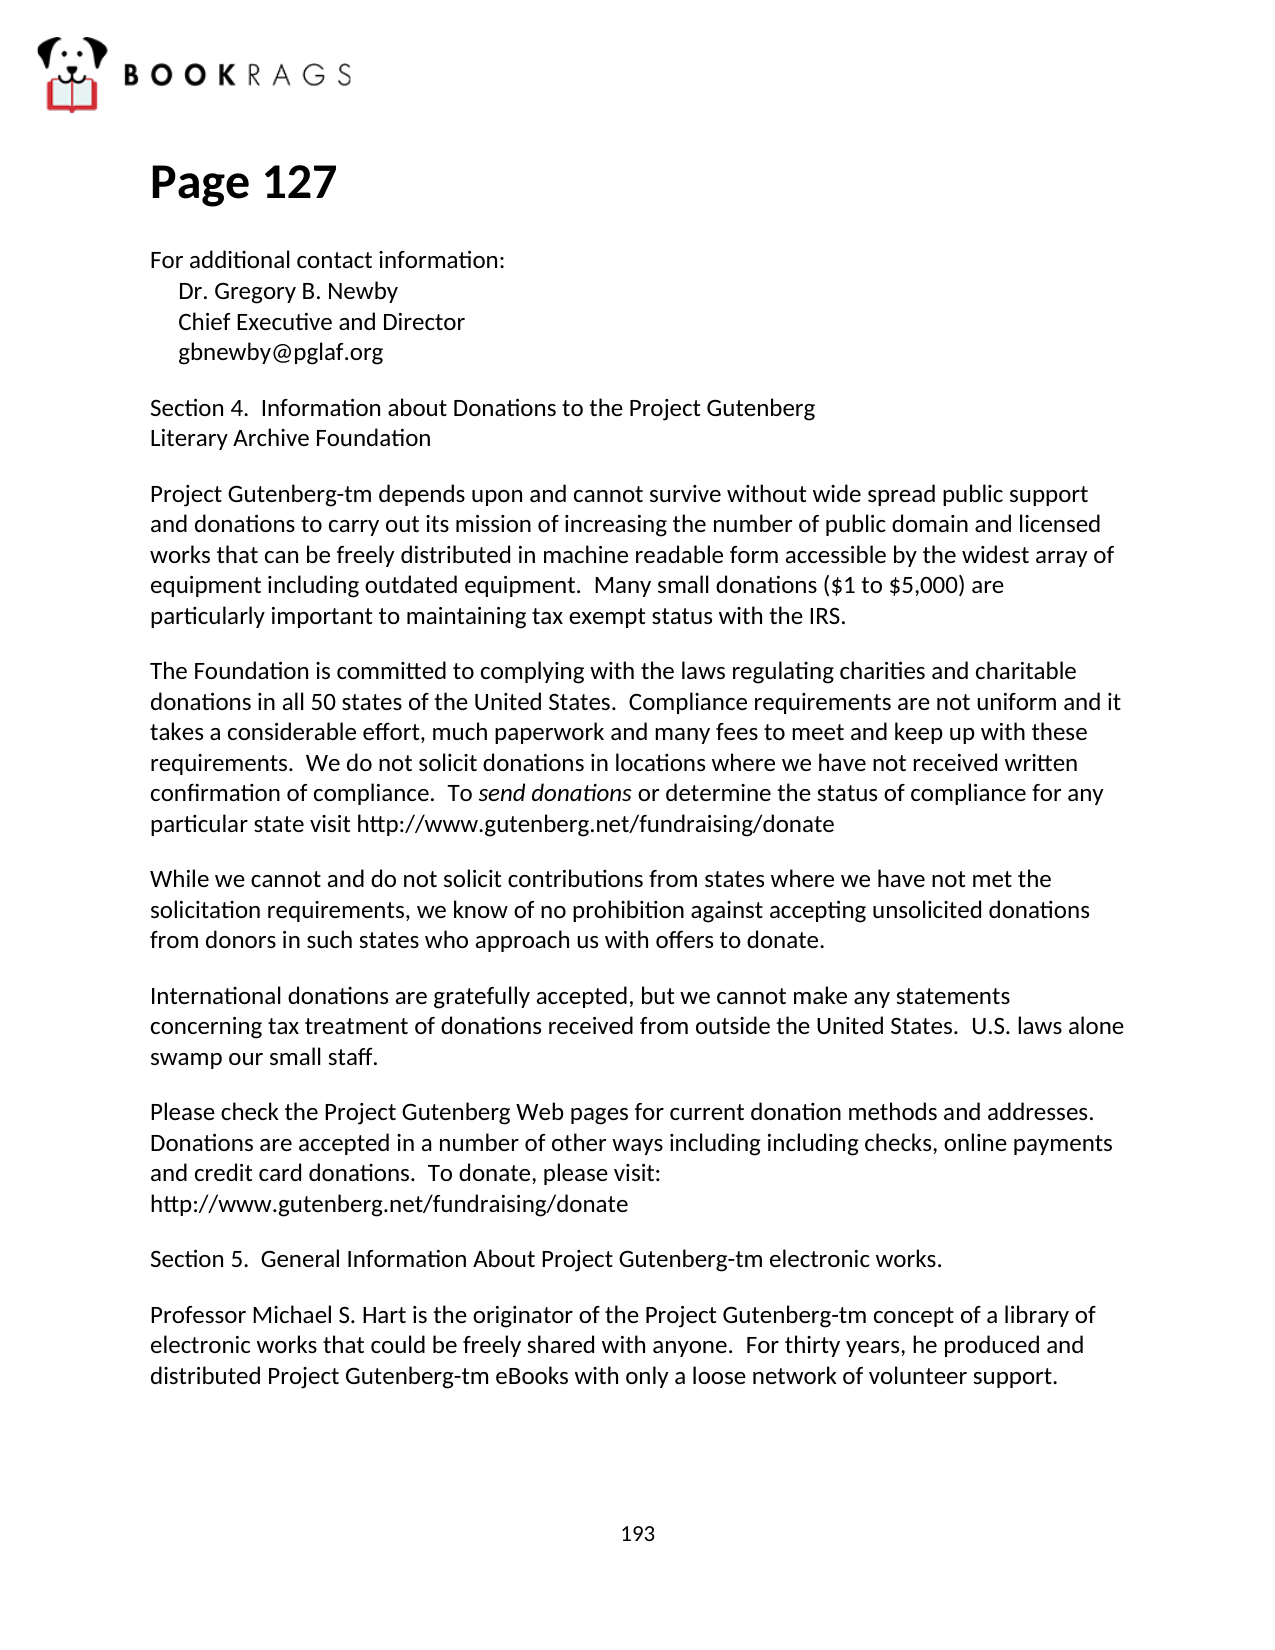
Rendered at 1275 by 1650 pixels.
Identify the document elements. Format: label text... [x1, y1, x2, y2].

text Project Gutenberg-tm depends upon and cannot survive without wide spread public support and donations to carry out its mission of increasing the number of public domain and licensed works that can be freely distributed in machine readable form accessible by the widest array of equipment including outdated equipment. Many small donations ($1 to $5,000) are particularly important to maintaining tax exempt status with the IRS. [150, 478, 1125, 630]
text International donations are gratefully accepted, but we cannot make any statements concerning tax treatment of donations received from outside the United States. U.S. laws alone swamp our small staff. [150, 980, 1125, 1072]
text Professor Michael S. Hart is the originator of the Project Gutenberg-tm concept of a library of electronic works that could be freely shared with anyone. For thirty years, he produced and distributed Project Gutenberg-tm eBooks with only a loose network of volunteer support. [150, 1299, 1125, 1391]
text While we cannot and do not solicit contributions from states where we have not met the solicitation requirements, we know of no prohibition against accepting unsolicited donations from donors in such states who approach us with offers to donate. [150, 863, 1125, 955]
text Please check the Project Gutenberg Web pages for current donation methods and addresses. Donations are accepted in a number of other ways including including checks, online payments and credit card donations. To donate, please visit: http://www.gutenberg.net/fundraising/donate [150, 1097, 1125, 1219]
text Page 127 [150, 150, 1125, 211]
text For additional contact information: Dr. Gregory B. Newby Chief Executive and Director gbnewby@pglaf.org [150, 244, 1125, 367]
text Section 5. General Information About Project Gutenberg-tm electronic works. [150, 1244, 1125, 1274]
text Section 4. Information about Donations to the Project Gutenberg Literary Archive Foundation [150, 392, 1125, 453]
text The Foundation is committed to complying with the laws regulating charities and charitable donations in all 50 states of the United States. Compliance requirements are not uniform and it takes a considerable effort, much paperwork and many fees to meet and keep up with these requirements. We do not solicit donations in locations where we have not received written confirmation of compliance. To send donations or determine the status of compliance for any particular state visit http://www.gutenberg.net/fundraising/donate [150, 655, 1125, 838]
picture [37, 37, 351, 113]
